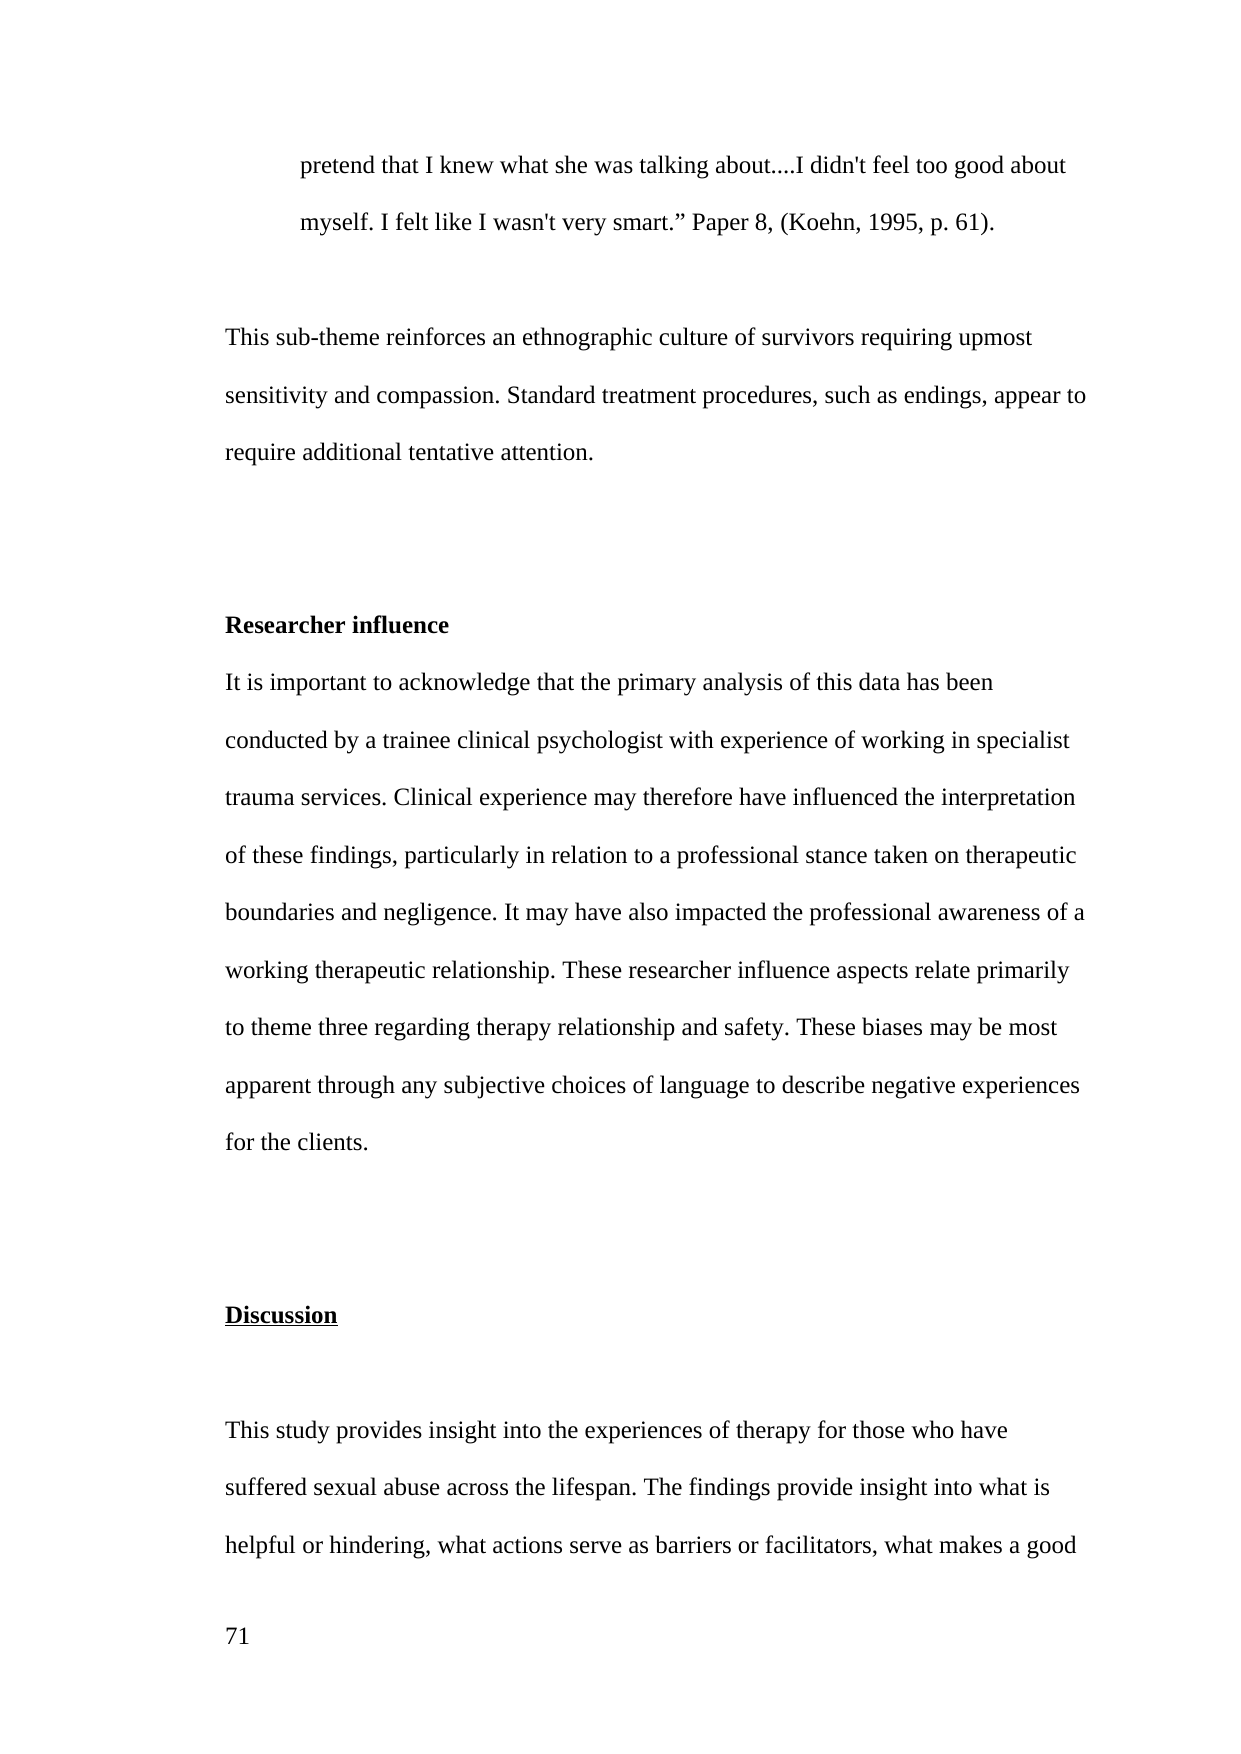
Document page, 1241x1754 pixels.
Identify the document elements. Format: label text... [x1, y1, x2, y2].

text Researcher influence [225, 610, 1090, 639]
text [300, 150, 1090, 236]
text Discussion [225, 1300, 1090, 1329]
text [225, 1415, 1090, 1559]
text This sub-theme reinforces an ethnographic culture of survivors requiring upmost sensitivity and compassion. Standard treatment procedures, such as endings, appear to require additional tentative attention. [225, 322, 1090, 466]
text It is important to acknowledge that the primary analysis of this data has been conducted by a trainee clinical psychologist with experience of working in specialist trauma services. Clinical experience may therefore have influenced the interpretation of these findings, particularly in relation to a professional stance taken on therapeutic boundaries and negligence. It may have also impacted the professional awareness of a working therapeutic relationship. These researcher influence aspects relate primarily to theme three regarding therapy relationship and safety. These biases may be most apparent through any subjective choices of language to describe negative experiences for the clients. [225, 667, 1090, 1156]
